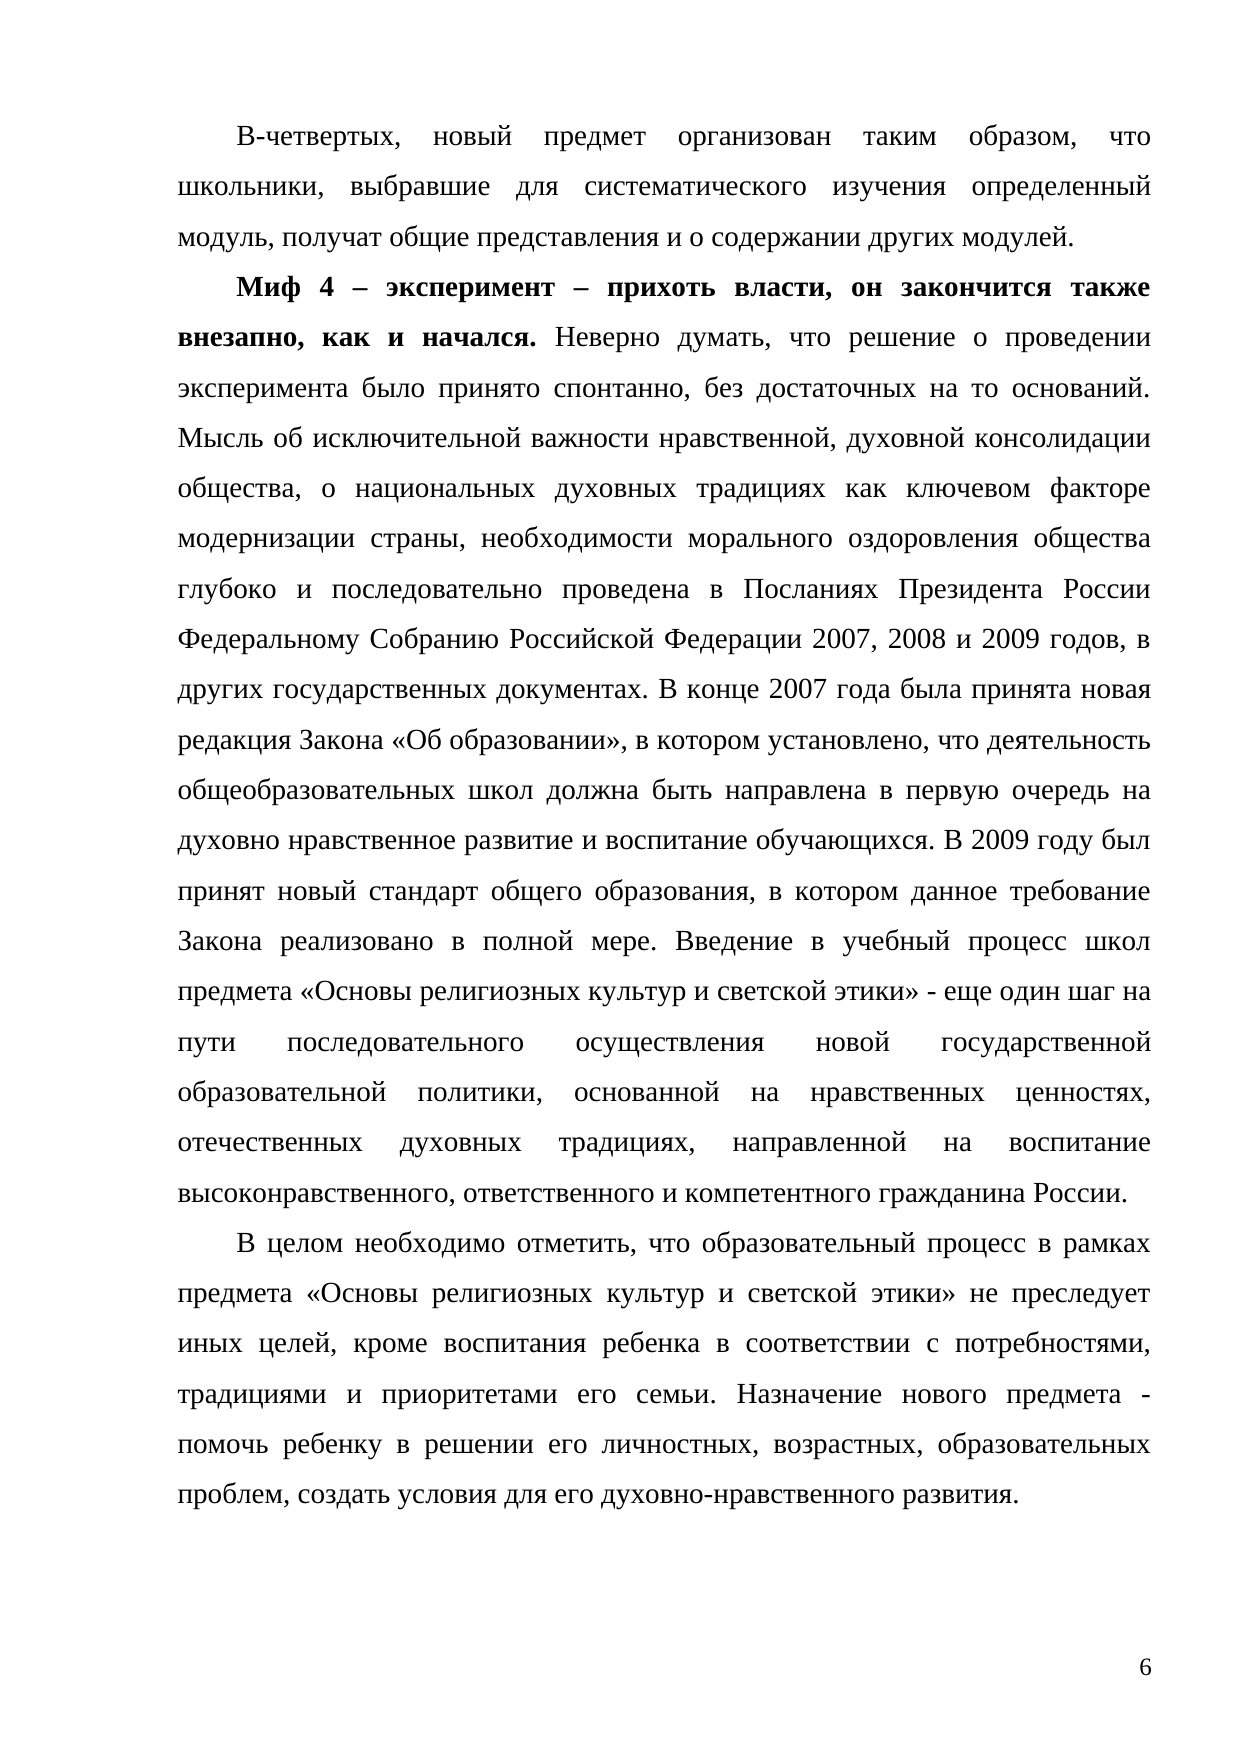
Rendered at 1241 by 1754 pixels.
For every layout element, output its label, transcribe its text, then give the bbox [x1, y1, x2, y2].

text Миф 4 – эксперимент – прихоть власти, он закончится также внезапно, как и начался. Неверно думать, что решение о проведении эксперимента было принято спонтанно, без достаточных на то оснований. Мысль об исключительной важности нравственной, духовной консолидации общества, о национальных духовных традициях как ключевом факторе модернизации страны, необходимости морального оздоровления общества глубоко и последовательно проведена в Посланиях Президента России Федеральному Собранию Российской Федерации 2007, 2008 и 2009 годов, в других государственных документах. В конце 2007 года была принята новая редакция Закона «Об образовании», в котором установлено, что деятельность общеобразовательных школ должна быть направлена в первую очередь на духовно нравственное развитие и воспитание обучающихся. В 2009 году был принят новый стандарт общего образования, в котором данное требование Закона реализовано в полной мере. Введение в учебный процесс школ предмета «Основы религиозных культур и светской этики» - еще один шаг на пути последовательного осуществления новой государственной образовательной политики, основанной на нравственных ценностях, отечественных духовных традициях, направленной на воспитание высоконравственного, ответственного и компетентного гражданина России. [177, 269, 1152, 1208]
text В-четвертых, новый предмет организован таким образом, что школьники, выбравшие для систематического изучения определенный модуль, получат общие представления и о содержании других модулей. [177, 118, 1152, 252]
text В целом необходимо отметить, что образовательный процесс в рамках предмета «Основы религиозных культур и светской этики» не преследует иных целей, кроме воспитания ребенка в соответствии с потребностями, традициями и приоритетами его семьи. Назначение нового предмета - помочь ребенку в решении его личностных, возрастных, образовательных проблем, создать условия для его духовно-нравственного развития. [177, 1225, 1152, 1510]
